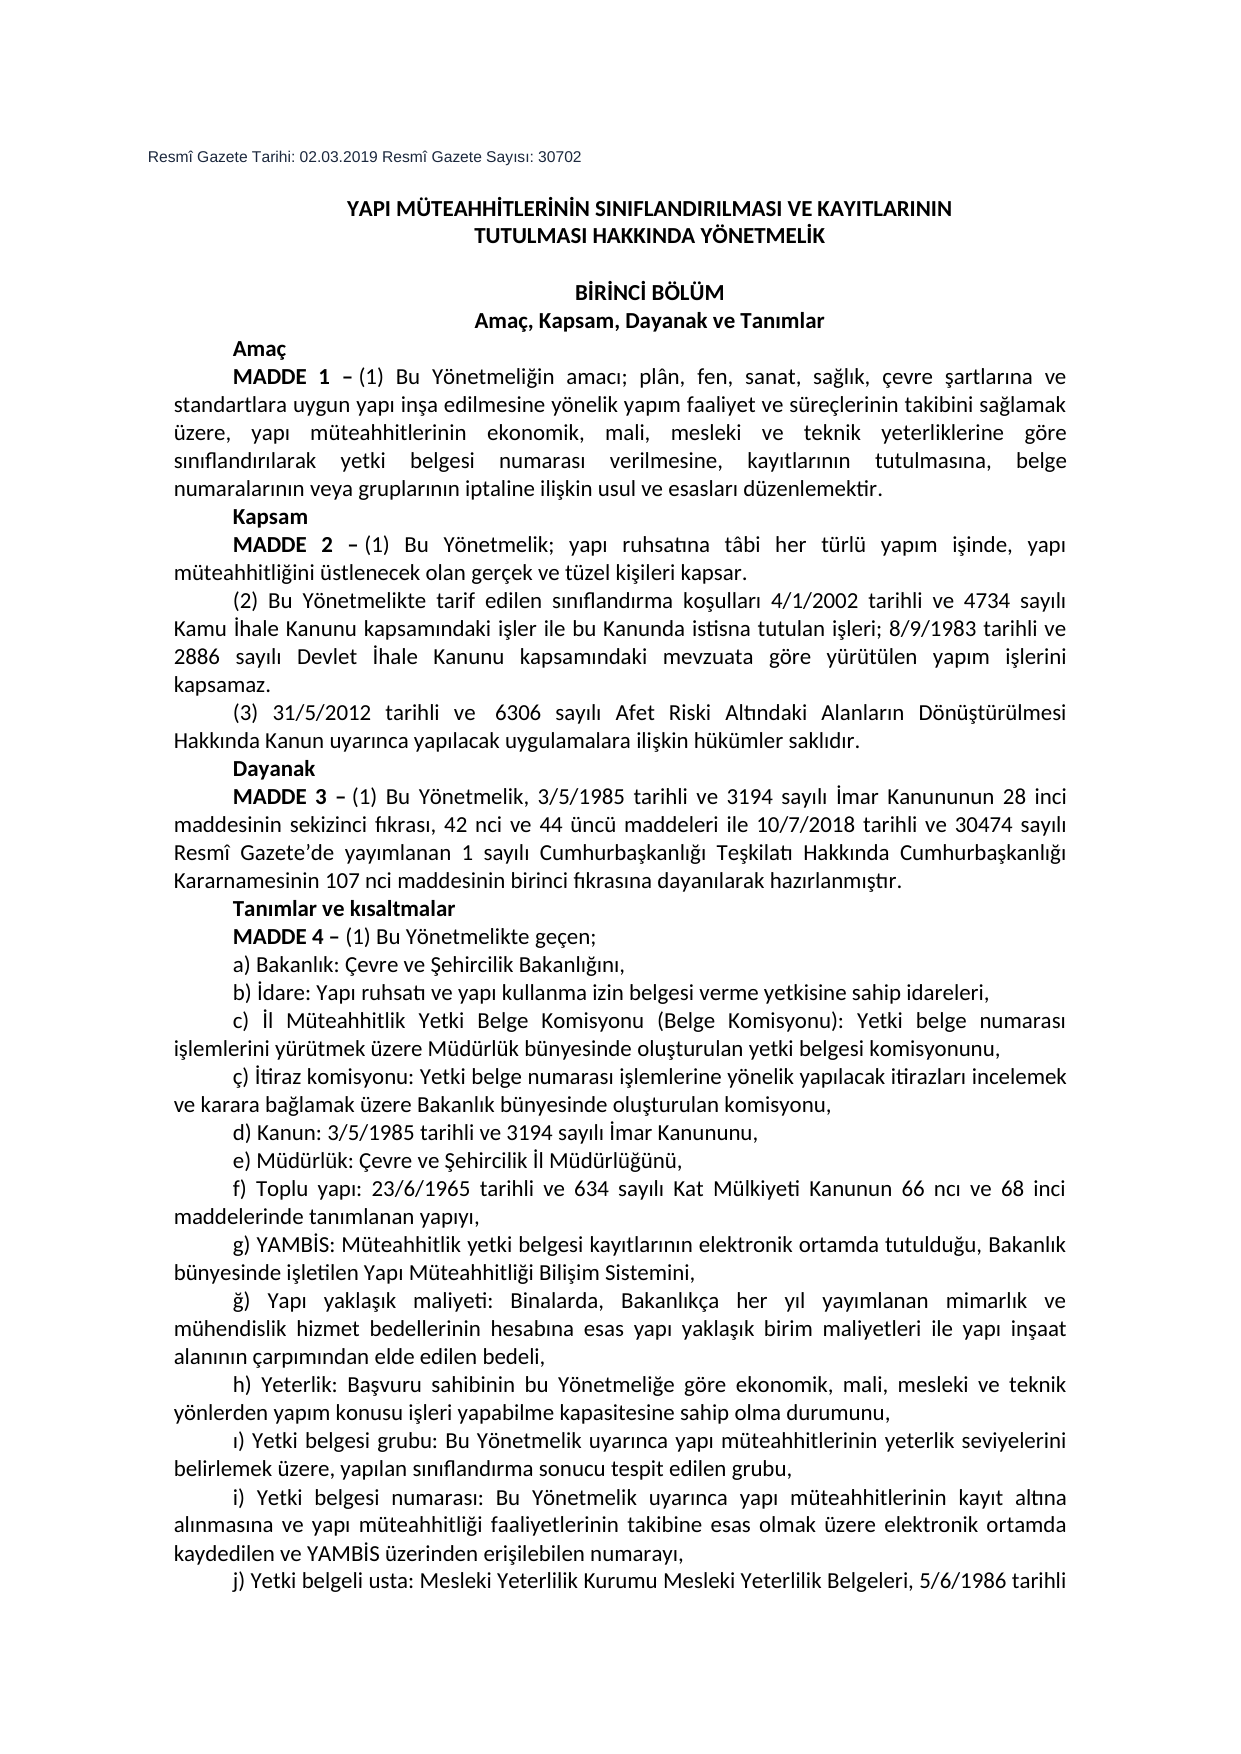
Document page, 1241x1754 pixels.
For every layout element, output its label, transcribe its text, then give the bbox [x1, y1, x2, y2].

text Resmî Gazete Tarihi: 02.03.2019 Resmî Gazete Sayısı: 30702 [148, 148, 1093, 194]
table_header [148, 194, 1093, 1595]
